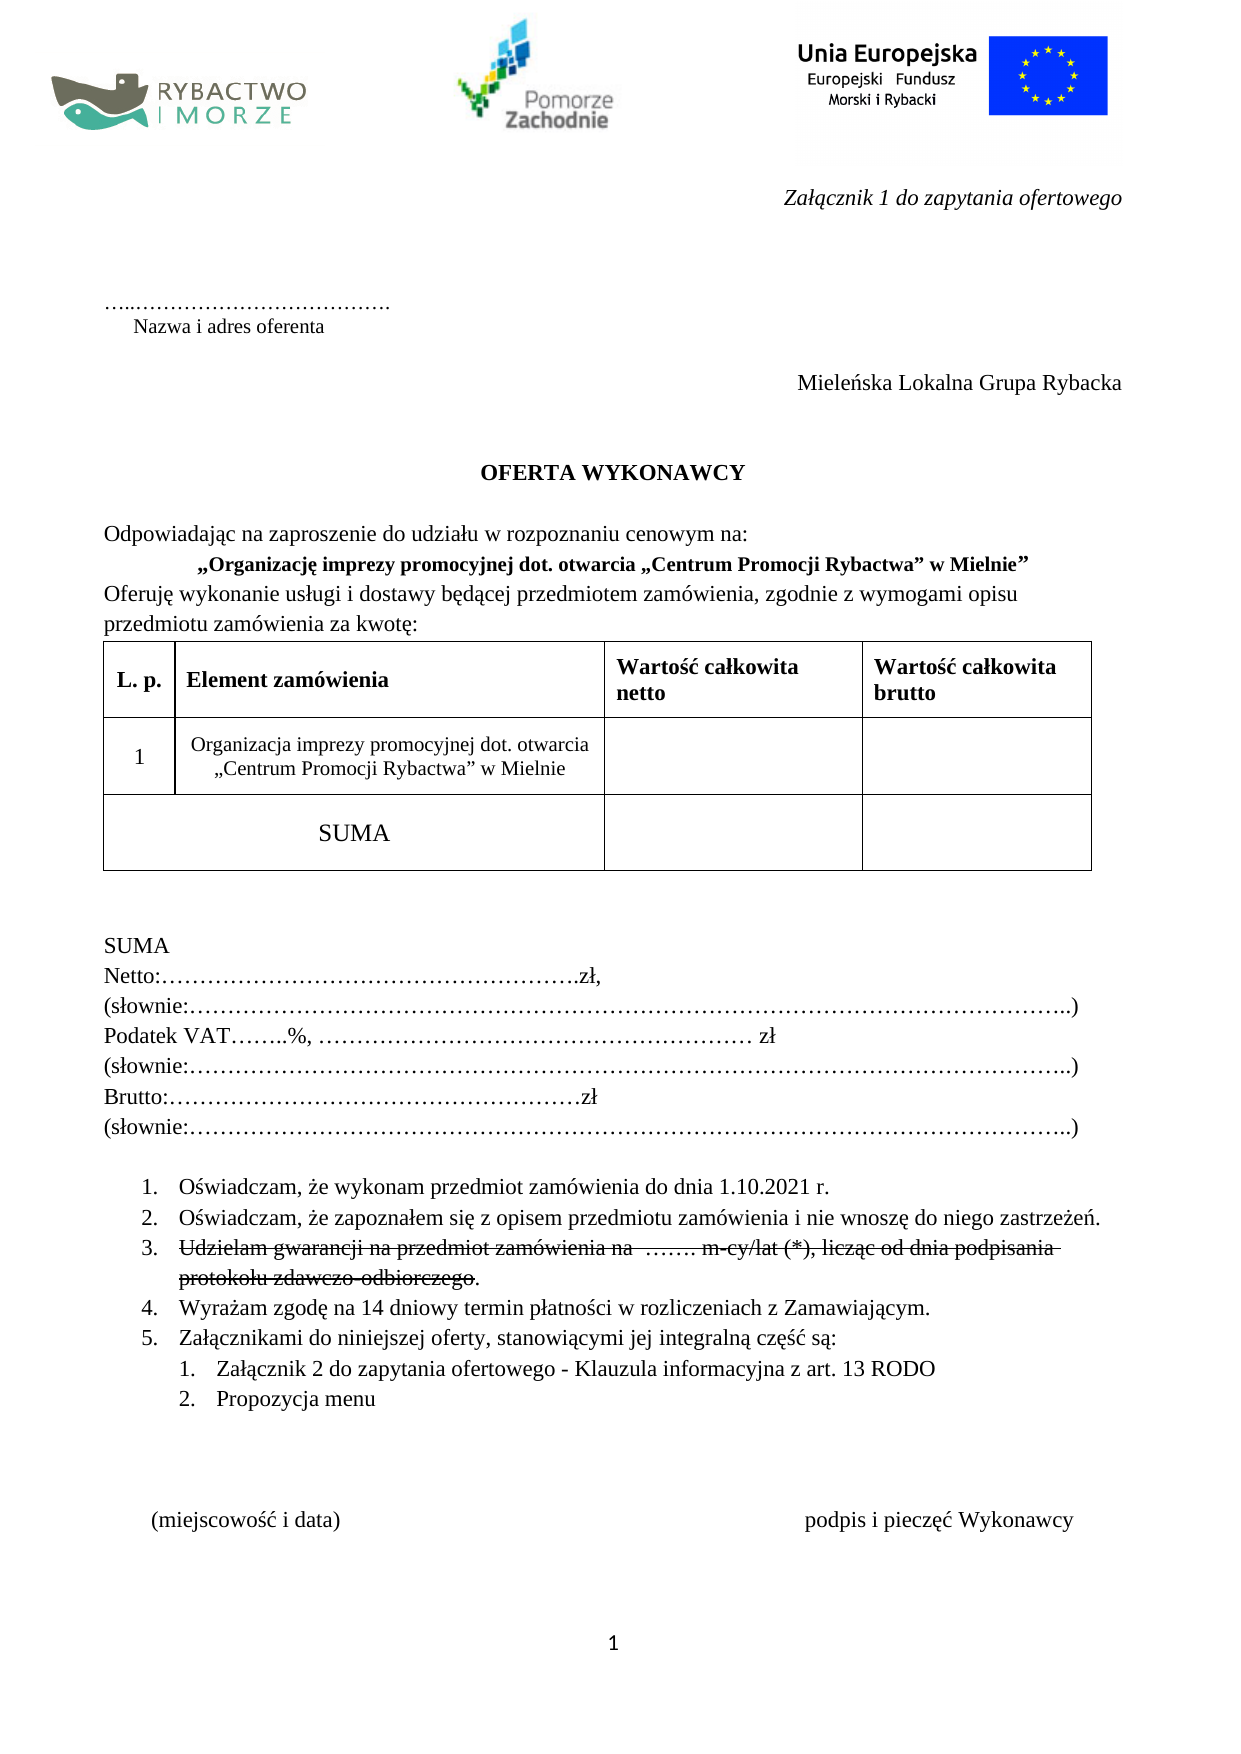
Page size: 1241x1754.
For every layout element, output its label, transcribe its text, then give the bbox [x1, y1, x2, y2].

text (słownie:……………………………………………………………………………………………………..) [103, 1113, 1122, 1139]
table_cell [605, 718, 862, 794]
table_cell [605, 795, 862, 870]
list Oświadczam, że zapoznałem się z opisem przedmiotu zamówienia i nie wnoszę do niego zastrzeżeń. [141, 1203, 1122, 1230]
table_header L. p. [104, 642, 174, 717]
text OFERTA WYKONAWCY [103, 459, 1122, 486]
list Udzielam gwarancji na przedmiot zamówienia na ……. m-cy/lat (*), licząc od dnia podpisania protokołu zdawczo-odbiorczego. [141, 1234, 1122, 1290]
table_cell 1 [104, 718, 174, 794]
text (słownie:……………………………………………………………………………………………………..) [103, 1052, 1122, 1079]
text Załącznik 1 do zapytania ofertowego [103, 184, 1122, 210]
list Oświadczam, że wykonam przedmiot zamówienia do dnia 1.10.2021 r. [141, 1173, 1122, 1200]
text Nazwa i adres oferenta [103, 314, 1122, 338]
text Mieleńska Lokalna Grupa Rybacka [103, 369, 1122, 395]
text Netto:……………………………………………….zł, [103, 962, 1122, 988]
table_cell SUMA [104, 795, 604, 870]
list Załącznikami do niniejszej oferty, stanowiącymi jej integralną część są: [141, 1324, 1122, 1351]
table_cell [863, 718, 1091, 794]
table_cell Organizacja imprezy promocyjnej dot. otwarcia „Centrum Promocji Rybactwa” w Mielnie [176, 718, 604, 794]
list Załącznik 2 do zapytania ofertowego - Klauzula informacyjna z art. 13 RODO [178, 1354, 1122, 1381]
picture [34, 52, 326, 146]
text (słownie:……………………………………………………………………………………………………..) [103, 992, 1122, 1018]
text Oferuję wykonanie usługi i dostawy będącej przedmiotem zamówienia, zgodnie z wymogami opisu przedmiotu zamówienia za kwotę: [103, 580, 1122, 637]
table_header Element zamówienia [176, 642, 604, 717]
text …..………………………………. [103, 290, 1122, 314]
text SUMA [103, 932, 1122, 958]
text Podatek VAT……..%, ………………………………………………… zł [103, 1022, 1122, 1049]
text Brutto:………………………………………………zł [103, 1083, 1122, 1109]
table_header Wartość całkowita netto [605, 642, 862, 717]
picture [442, 1, 628, 146]
list Propozycja menu [178, 1385, 1122, 1411]
list Wyrażam zgodę na 14 dniowy termin płatności w rozliczeniach z Zamawiającym. [141, 1294, 1122, 1321]
text „Organizację imprezy promocyjnej dot. otwarcia „Centrum Promocji Rybactwa” w Mielnie” [103, 550, 1122, 576]
text (miejscowość i data) podpis i pieczęć Wykonawcy [103, 1506, 1122, 1532]
table_header Wartość całkowita brutto [863, 642, 1091, 717]
table_cell [863, 795, 1091, 870]
text Odpowiadając na zaproszenie do udziału w rozpoznaniu cenowym na: [103, 520, 1122, 546]
picture [795, 1, 1124, 166]
